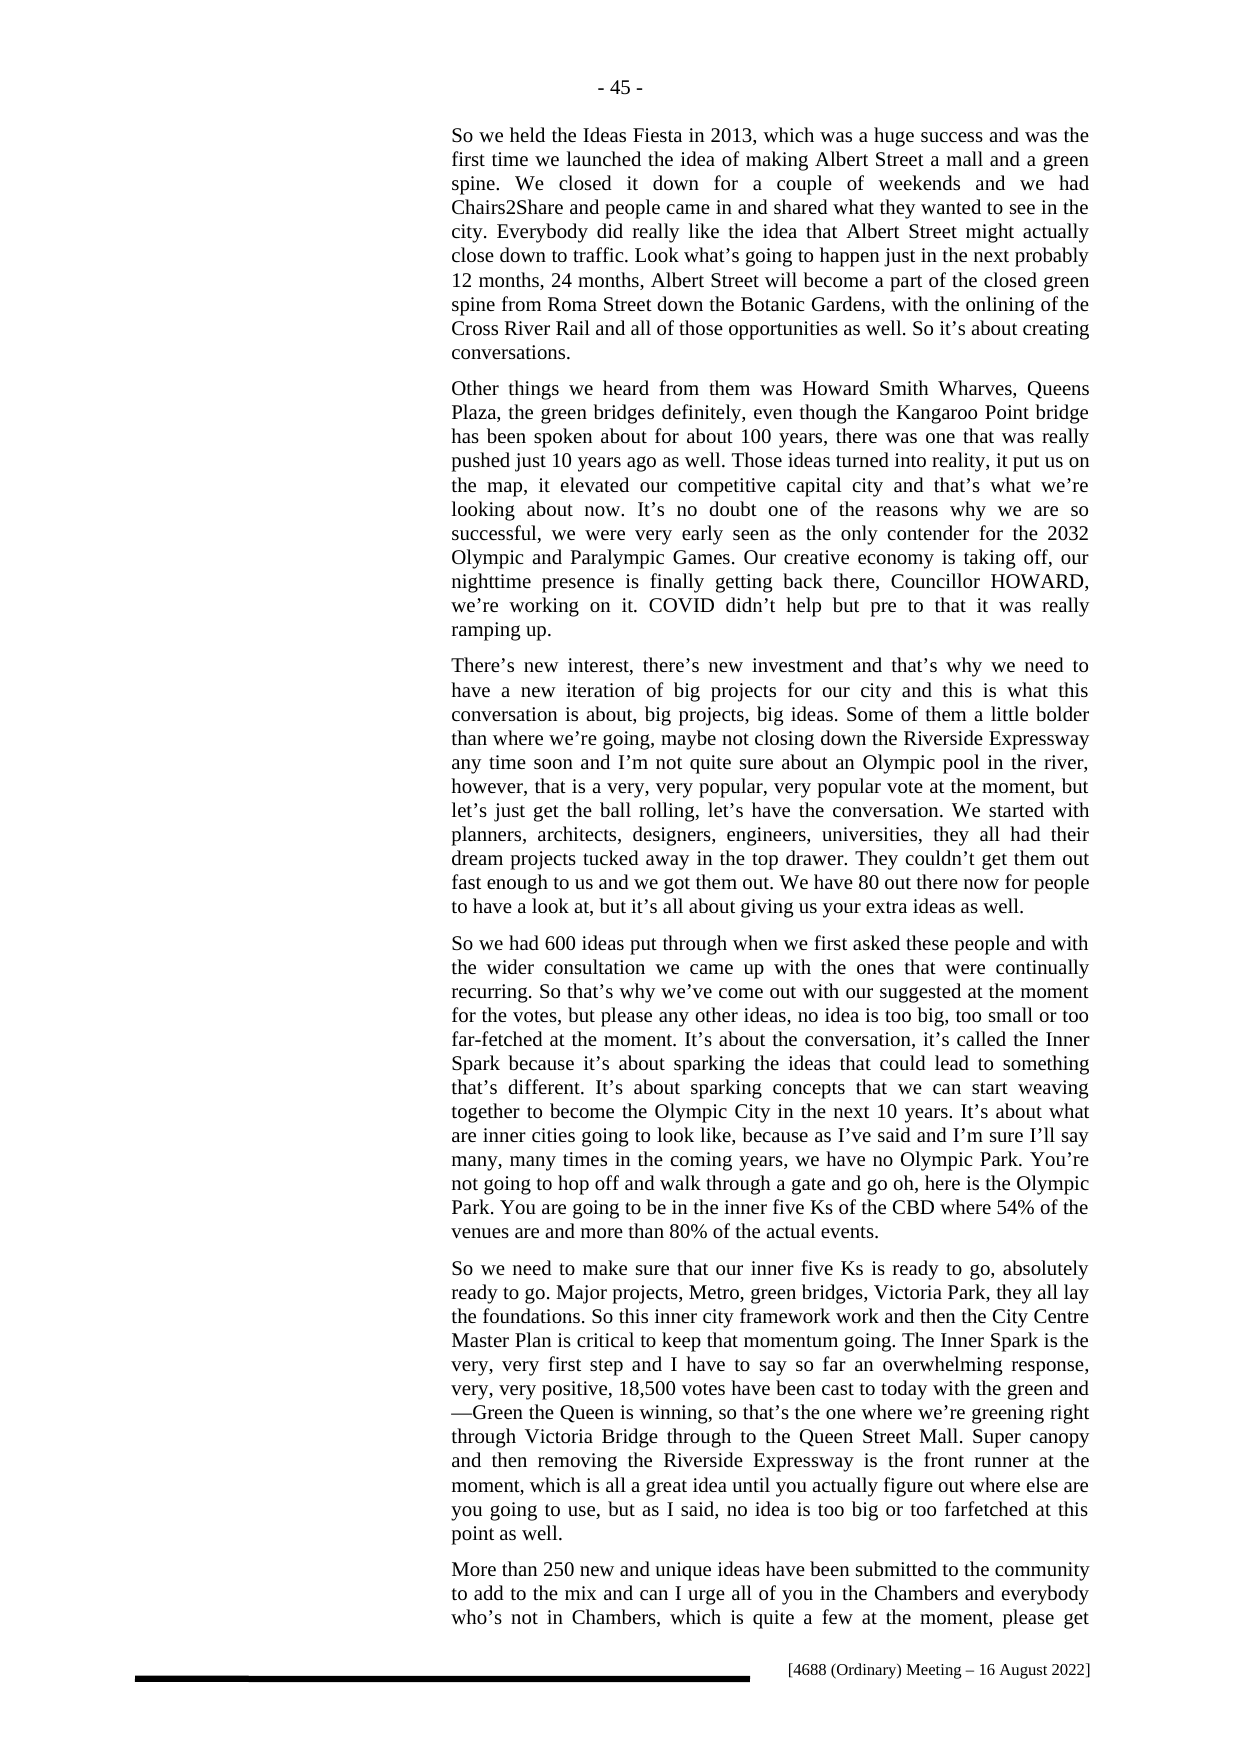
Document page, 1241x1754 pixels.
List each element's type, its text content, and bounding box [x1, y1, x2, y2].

text So we need to make sure that our inner five Ks is ready to go, absolutely ready to go. Major projects, Metro, green bridges, Victoria Park, they all lay the foundations. So this inner city framework work and then the City Centre Master Plan is critical to keep that momentum going. The Inner Spark is the very, very first step and I have to say so far an overwhelming response, very, very positive, 18,500 votes have been cast to today with the green and—Green the Queen is winning, so that’s the one where we’re greening right through Victoria Bridge through to the Queen Street Mall. Super canopy and then removing the Riverside Expressway is the front runner at the moment, which is all a great idea until you actually figure out where else are you going to use, but as I said, no idea is too big or too farfetched at this point as well. [150, 1256, 1090, 1545]
text So we had 600 ideas put through when we first asked these people and with the wider consultation we came up with the ones that were continually recurring. So that’s why we’ve come out with our suggested at the moment for the votes, but please any other ideas, no idea is too big, too small or too far-fetched at the moment. It’s about the conversation, it’s called the Inner Spark because it’s about sparking the ideas that could lead to something that’s different. It’s about sparking concepts that we can start weaving together to become the Olympic City in the next 10 years. It’s about what are inner cities going to look like, because as I’ve said and I’m sure I’ll say many, many times in the coming years, we have no Olympic Park. You’re not going to hop off and walk through a gate and go oh, here is the Olympic Park. You are going to be in the inner five Ks of the CBD where 54% of the venues are and more than 80% of the actual events. [150, 931, 1090, 1243]
text There’s new interest, there’s new investment and that’s why we need to have a new iteration of big projects for our city and this is what this conversation is about, big projects, big ideas. Some of them a little bolder than where we’re going, maybe not closing down the Riverside Expressway any time soon and I’m not quite sure about an Olympic pool in the river, however, that is a very, very popular, very popular vote at the moment, but let’s just get the ball rolling, let’s have the conversation. We started with planners, architects, designers, engineers, universities, they all had their dream projects tucked away in the top drawer. They couldn’t get them out fast enough to us and we got them out. We have 80 out there now for people to have a look at, but it’s all about giving us your extra ideas as well. [150, 653, 1090, 918]
text Other things we heard from them was Howard Smith Wharves, Queens Plaza, the green bridges definitely, even though the Kangaroo Point bridge has been spoken about for about 100 years, there was one that was really pushed just 10 years ago as well. Those ideas turned into reality, it put us on the map, it elevated our competitive capital city and that’s what we’re looking about now. It’s no doubt one of the reasons why we are so successful, we were very early seen as the only contender for the 2032 Olympic and Paralympic Games. Our creative economy is taking off, our nighttime presence is finally getting back there, Councillor HOWARD, we’re working on it. COVID didn’t help but pre to that it was really ramping up. [150, 376, 1090, 641]
text So we held the Ideas Fiesta in 2013, which was a huge success and was the first time we launched the idea of making Albert Street a mall and a green spine. We closed it down for a couple of weekends and we had Chairs2Share and people came in and shared what they wanted to see in the city. Everybody did really like the idea that Albert Street might actually close down to traffic. Look what’s going to happen just in the next probably 12 months, 24 months, Albert Street will become a part of the closed green spine from Roma Street down the Botanic Gardens, with the onlining of the Cross River Rail and all of those opportunities as well. So it’s about creating conversations. [150, 123, 1090, 364]
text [150, 1557, 1090, 1629]
